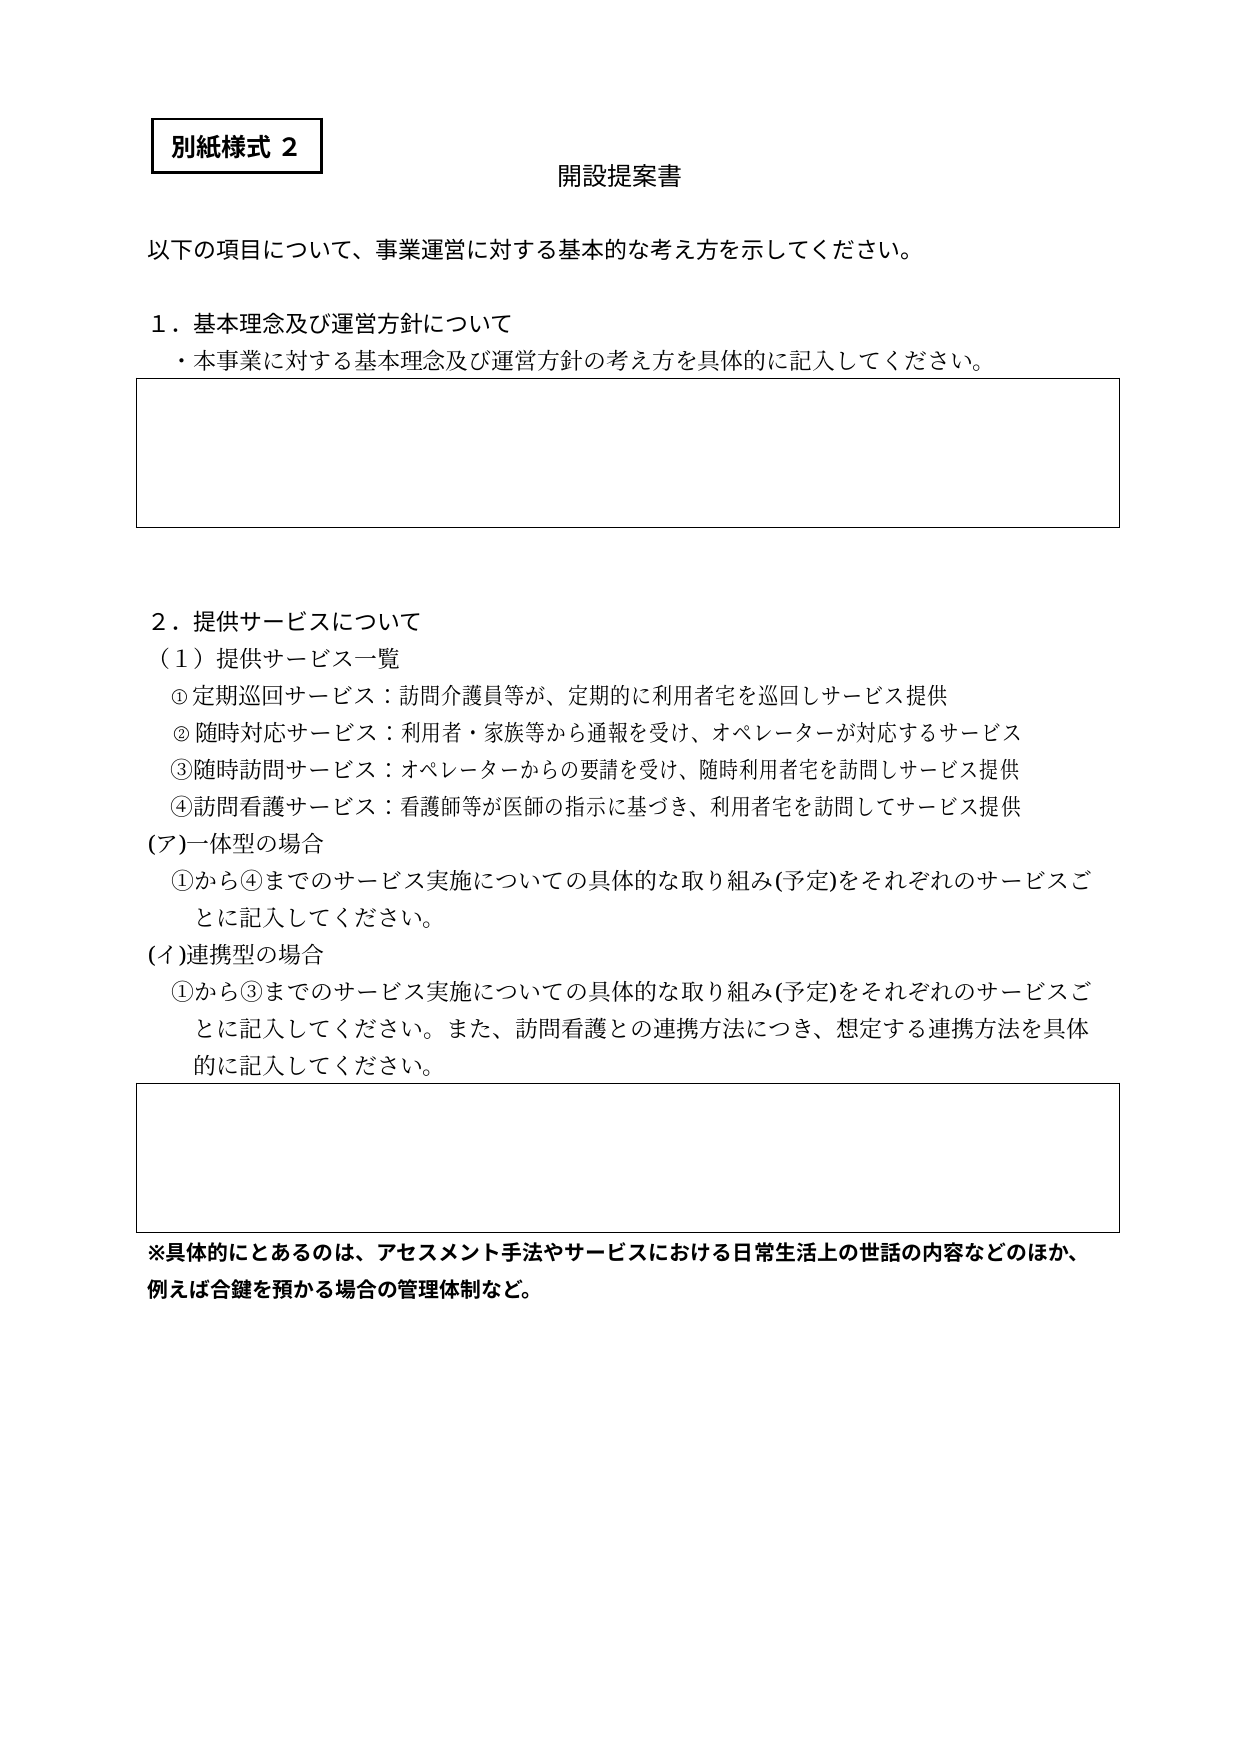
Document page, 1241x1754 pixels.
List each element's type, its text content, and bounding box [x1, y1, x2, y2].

text ２．提供サービスについて [148, 602, 1092, 639]
table_header [137, 379, 1119, 527]
text 開設提案書 [148, 156, 1092, 193]
text ③随時訪問サービス：オペレーターからの要請を受け、随時利用者宅を訪問しサービス提供 [148, 750, 1092, 787]
text ①定期巡回サービス：訪問介護員等が、定期的に利用者宅を巡回しサービス提供 [148, 676, 1092, 713]
text （１）提供サービス一覧 [148, 639, 1092, 676]
text 以下の項目について、事業運営に対する基本的な考え方を示してください。 [148, 230, 1092, 267]
text ②随時対応サービス：利用者・家族等から通報を受け、オペレーターが対応するサービス [173, 713, 1092, 750]
text ※具体的にとあるのは、アセスメント手法やサービスにおける日常生活上の世話の内容などのほか、例えば合鍵を預かる場合の管理体制など。 [148, 1233, 1092, 1307]
text １．基本理念及び運営方針について [148, 304, 1092, 341]
text ①から④までのサービス実施についての具体的な取り組み(予定)をそれぞれのサービスごとに記入してください。 [148, 861, 1092, 935]
text (ア)一体型の場合 [148, 824, 1092, 861]
table_header [137, 1084, 1119, 1232]
text ④訪問看護サービス：看護師等が医師の指示に基づき、利用者宅を訪問してサービス提供 [148, 787, 1092, 824]
text ①から③までのサービス実施についての具体的な取り組み(予定)をそれぞれのサービスごとに記入してください。また、訪問看護との連携方法につき、想定する連携方法を具体的に記入してください。 [148, 972, 1092, 1083]
text (イ)連携型の場合 [148, 935, 1092, 972]
text ・本事業に対する基本理念及び運営方針の考え方を具体的に記入してください。 [148, 341, 1092, 378]
